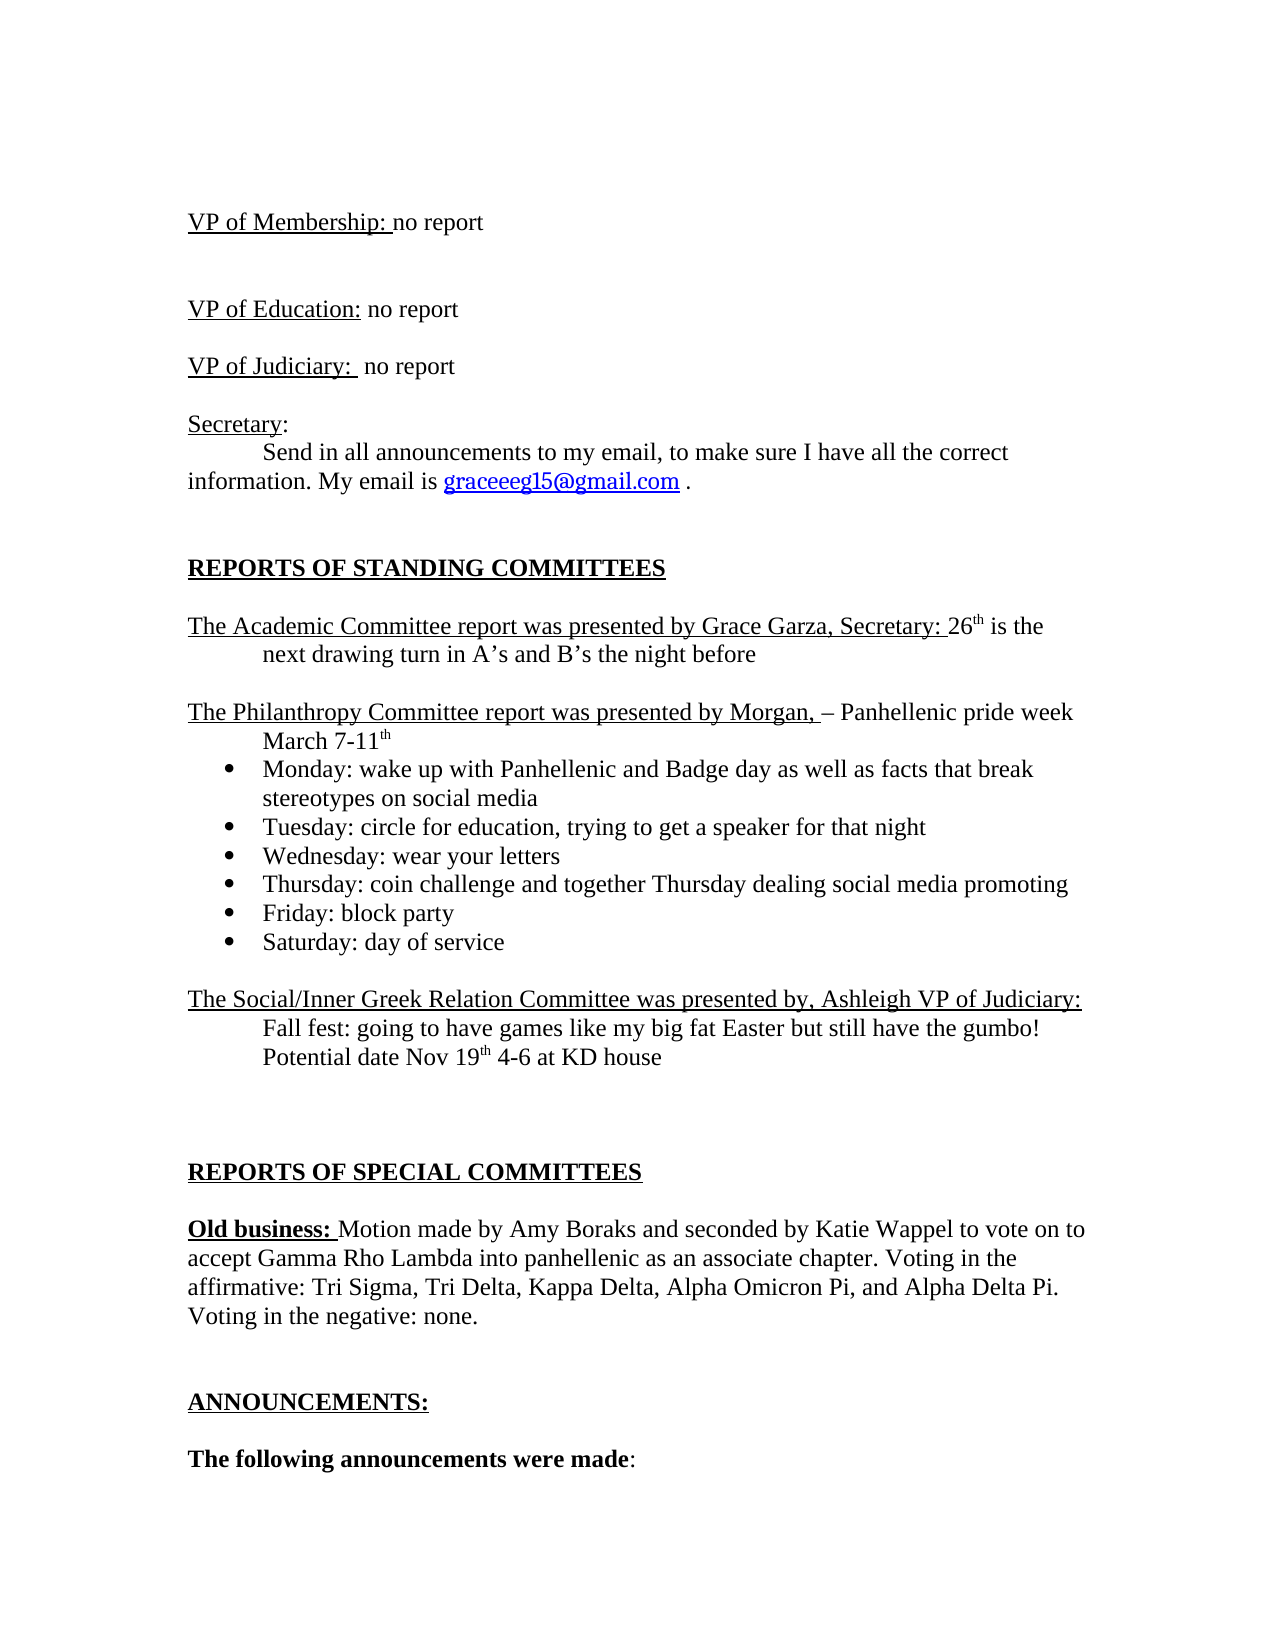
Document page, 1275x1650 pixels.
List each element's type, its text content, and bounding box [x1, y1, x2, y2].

text Old business: Motion made by Amy Boraks and seconded by Katie Wappel to vote on to accept Gamma Rho Lambda into panhellenic as an associate chapter. Voting in the affirmative: Tri Sigma, Tri Delta, Kappa Delta, Alpha Omicron Pi, and Alpha Delta Pi. Voting in the negative: none. [187, 1214, 1087, 1329]
list Saturday: day of service [225, 927, 1087, 956]
text VP of Judiciary: no report [187, 351, 1087, 380]
text ANNOUNCEMENTS: [187, 1387, 1087, 1416]
text REPORTS OF STANDING COMMITTEES [187, 553, 1087, 582]
text The Academic Committee report was presented by Grace Garza, Secretary: 26th is the next drawing turn in A’s and B’s the night before [187, 611, 1087, 668]
text The following announcements were made: [187, 1444, 1087, 1473]
list Friday: block party [225, 898, 1087, 927]
text REPORTS OF SPECIAL COMMITTEES [187, 1157, 1087, 1186]
list Thursday: coin challenge and together Thursday dealing social media promoting [225, 869, 1087, 898]
text VP of Membership: no report [187, 207, 1087, 236]
list Tuesday: circle for education, trying to get a speaker for that night [225, 812, 1087, 841]
text The Social/Inner Greek Relation Committee was presented by, Ashleigh VP of Judiciary: Fall fest: going to have games like my big fat Easter but still have the gumbo! Potential date Nov 19th 4-6 at KD house [187, 984, 1087, 1071]
text Secretary: [187, 409, 1087, 437]
text Send in all announcements to my email, to make sure I have all the correct information. My email is graceeeg15@gmail.com . [187, 437, 1087, 496]
text VP of Education: no report [187, 294, 1087, 322]
list Monday: wake up with Panhellenic and Badge day as well as facts that break stereotypes on social media [225, 754, 1087, 812]
list Wednesday: wear your letters [225, 841, 1087, 869]
text The Philanthropy Committee report was presented by Morgan, – Panhellenic pride week March 7-11th [187, 697, 1087, 754]
